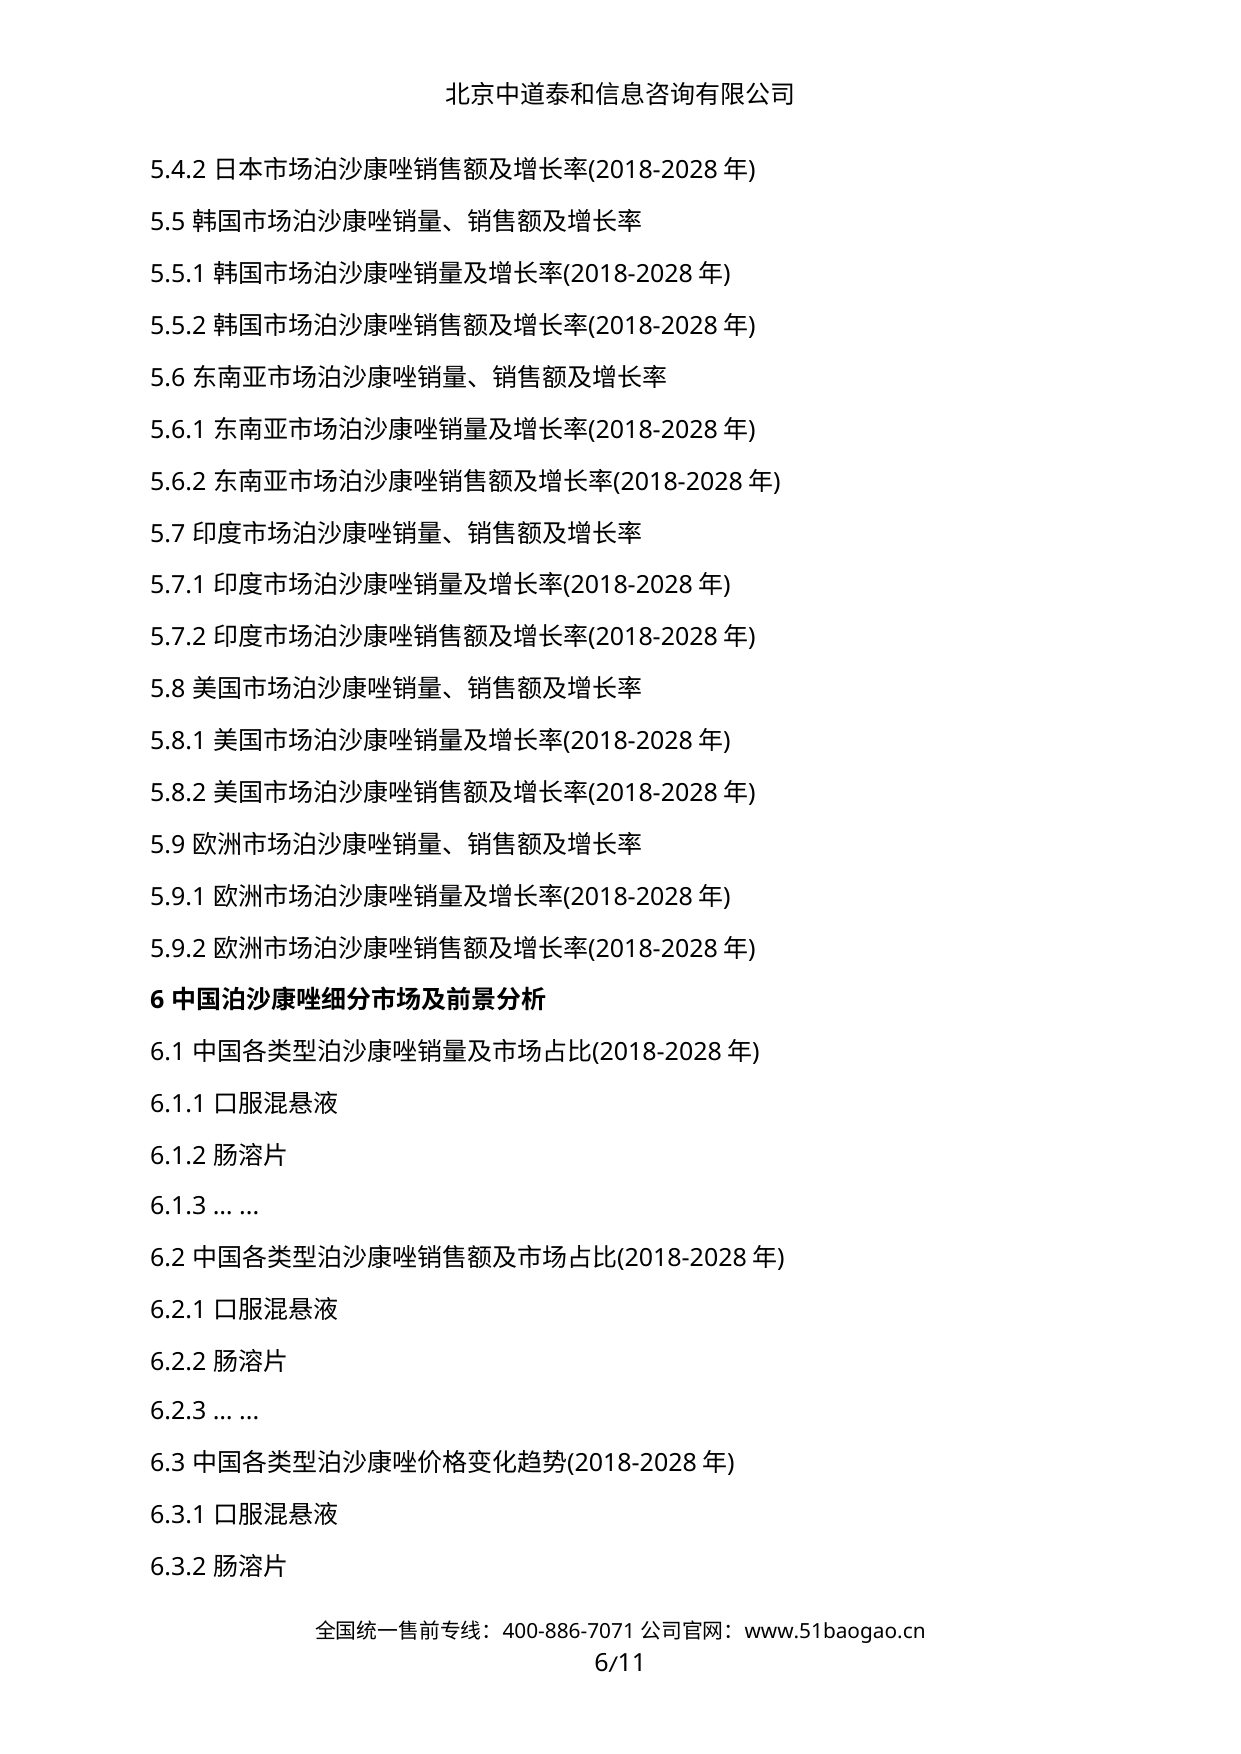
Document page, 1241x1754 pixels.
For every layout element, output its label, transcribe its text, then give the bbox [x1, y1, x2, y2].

text 5.9.2 欧洲市场泊沙康唑销售额及增长率(2018-2028年) [150, 928, 1090, 964]
text 5.5.2 韩国市场泊沙康唑销售额及增长率(2018-2028年) [150, 306, 1090, 342]
text 6.1.2 肠溶片 [150, 1136, 1090, 1172]
text 6.1.1 口服混悬液 [150, 1084, 1090, 1120]
text 5.8.2 美国市场泊沙康唑销售额及增长率(2018-2028年) [150, 772, 1090, 809]
text 5.8 美国市场泊沙康唑销量、销售额及增长率 [150, 669, 1090, 705]
text 5.5.1 韩国市场泊沙康唑销量及增长率(2018-2028年) [150, 254, 1090, 290]
text 5.4.2 日本市场泊沙康唑销售额及增长率(2018-2028年) [150, 150, 1090, 186]
text 5.6 东南亚市场泊沙康唑销量、销售额及增长率 [150, 357, 1090, 394]
text 5.7 印度市场泊沙康唑销量、销售额及增长率 [150, 513, 1090, 549]
text 6.3.2 肠溶片 [150, 1546, 1090, 1582]
text 5.9.1 欧洲市场泊沙康唑销量及增长率(2018-2028年) [150, 876, 1090, 912]
text 6.1.3 … ... [150, 1187, 1090, 1222]
text 6.2 中国各类型泊沙康唑销售额及市场占比(2018-2028年) [150, 1237, 1090, 1273]
text 5.6.2 东南亚市场泊沙康唑销售额及增长率(2018-2028年) [150, 461, 1090, 497]
text 6.2.3 … ... [150, 1393, 1090, 1427]
text 6 中国泊沙康唑细分市场及前景分析 [150, 980, 1090, 1016]
text 6.3 中国各类型泊沙康唑价格变化趋势(2018-2028年) [150, 1442, 1090, 1479]
text 6.2.2 肠溶片 [150, 1341, 1090, 1377]
text 6.2.1 口服混悬液 [150, 1289, 1090, 1325]
text 5.6.1 东南亚市场泊沙康唑销量及增长率(2018-2028年) [150, 409, 1090, 446]
text 6.1 中国各类型泊沙康唑销量及市场占比(2018-2028年) [150, 1032, 1090, 1068]
text 5.9 欧洲市场泊沙康唑销量、销售额及增长率 [150, 824, 1090, 861]
text 6.3.1 口服混悬液 [150, 1494, 1090, 1531]
text 5.8.1 美国市场泊沙康唑销量及增长率(2018-2028年) [150, 721, 1090, 757]
text 5.7.1 印度市场泊沙康唑销量及增长率(2018-2028年) [150, 565, 1090, 601]
text 5.7.2 印度市场泊沙康唑销售额及增长率(2018-2028年) [150, 617, 1090, 653]
text 5.5 韩国市场泊沙康唑销量、销售额及增长率 [150, 202, 1090, 238]
